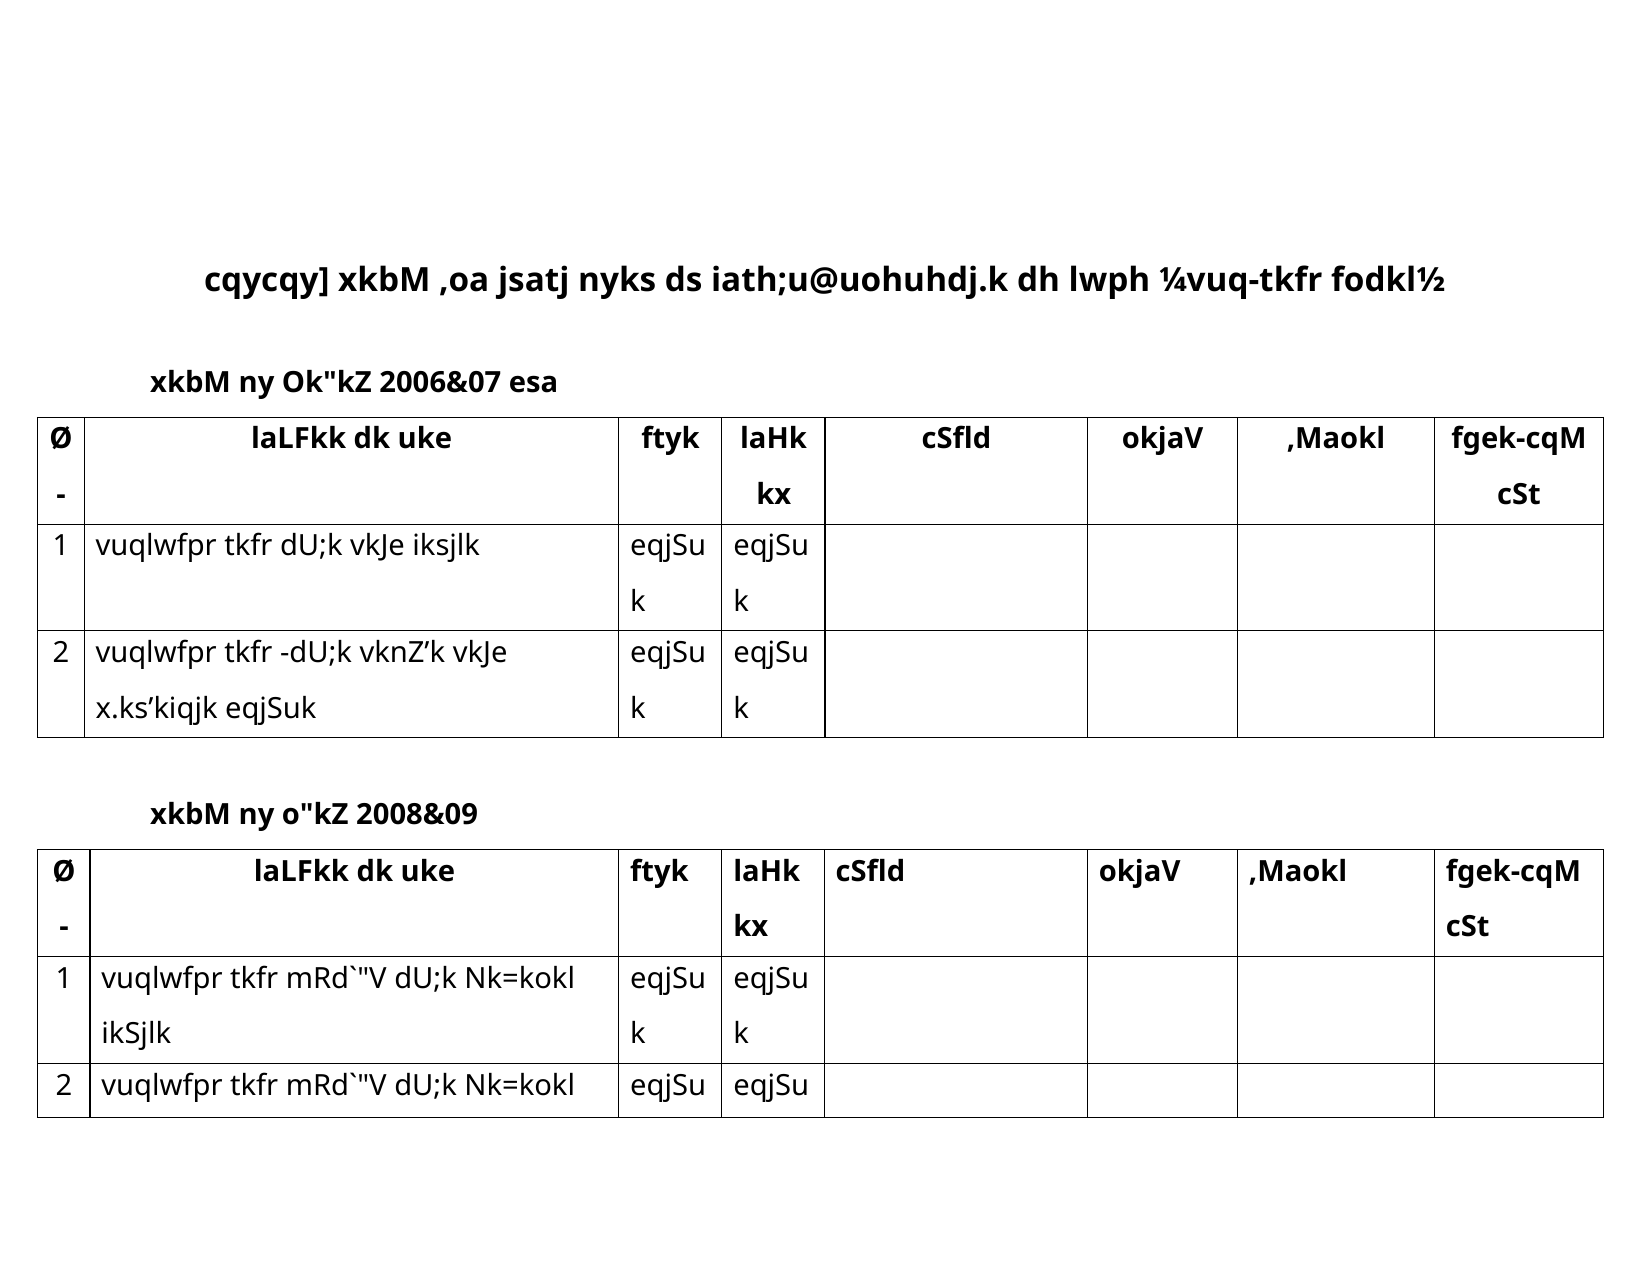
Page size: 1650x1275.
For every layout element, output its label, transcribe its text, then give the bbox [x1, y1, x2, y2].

table_cell [1088, 957, 1237, 1063]
table_cell eqjSuk [722, 525, 824, 630]
table_cell [1088, 525, 1237, 630]
table_cell [1435, 525, 1603, 630]
subtitle xkbM ny o"kZ 2008&09 [150, 794, 1500, 833]
table_cell [825, 957, 1087, 1063]
table_header Ø- [38, 850, 89, 956]
text xkbM ny Ok"kZ 2006&07 esa [150, 361, 1500, 401]
table_cell eqjSuk [722, 957, 824, 1063]
table_cell [1238, 1064, 1434, 1117]
table_cell 1 [38, 957, 89, 1063]
table_cell [1238, 631, 1434, 737]
table_header laLFkk dk uke [85, 418, 618, 523]
table_cell eqjSuk [619, 1064, 721, 1117]
table_cell 2 [38, 631, 84, 737]
table_cell [1088, 1064, 1237, 1117]
table_header ftyk [619, 850, 721, 956]
table_header fgek-cqM cSt [1435, 850, 1603, 956]
table_header ,Maokl [1238, 850, 1434, 956]
table_cell [1238, 957, 1434, 1063]
table_header ,Maokl [1238, 418, 1434, 523]
table_cell eqjSuk [619, 957, 721, 1063]
table_cell [1435, 631, 1603, 737]
table_cell [1435, 957, 1603, 1063]
table_cell [1238, 525, 1434, 630]
table_header laHkkx [722, 850, 824, 956]
table_header cSfld [826, 418, 1087, 523]
table_cell 2 [38, 1064, 89, 1117]
table_header okjaV [1088, 850, 1237, 956]
table_header okjaV [1088, 418, 1237, 523]
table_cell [91, 1064, 618, 1117]
table_cell vuqlwfpr tkfr -dU;k vknZ’k vkJe x.ks’kiqjk eqjSuk [85, 631, 618, 737]
table_cell [826, 631, 1087, 737]
table_cell eqjSuk [722, 1064, 824, 1117]
table_header cSfld [825, 850, 1087, 956]
table_header laHkkx [722, 418, 824, 523]
table_header ftyk [619, 418, 721, 523]
table_header fgek-cqM cSt [1435, 418, 1603, 523]
table_cell [1088, 631, 1237, 737]
table_cell [826, 525, 1087, 630]
table_header Ø- [38, 418, 84, 523]
table_cell eqjSuk [619, 525, 721, 630]
text cqycqy] xkbM ,oa jsatj nyks ds iath;u@uohuhdj.k dh lwph ¼vuq-tkfr fodkl½ [150, 256, 1500, 301]
table_header laLFkk dk uke [91, 850, 618, 956]
table_cell 1 [38, 525, 84, 630]
table_cell vuqlwfpr tkfr mRd`"V dU;k Nk=kokl ikSjlk [91, 957, 618, 1063]
table_cell eqjSuk [619, 631, 721, 737]
table_cell eqjSuk [722, 631, 824, 737]
table_cell [1435, 1064, 1603, 1117]
table_cell [825, 1064, 1087, 1117]
table_cell vuqlwfpr tkfr dU;k vkJe iksjlk [85, 525, 618, 630]
